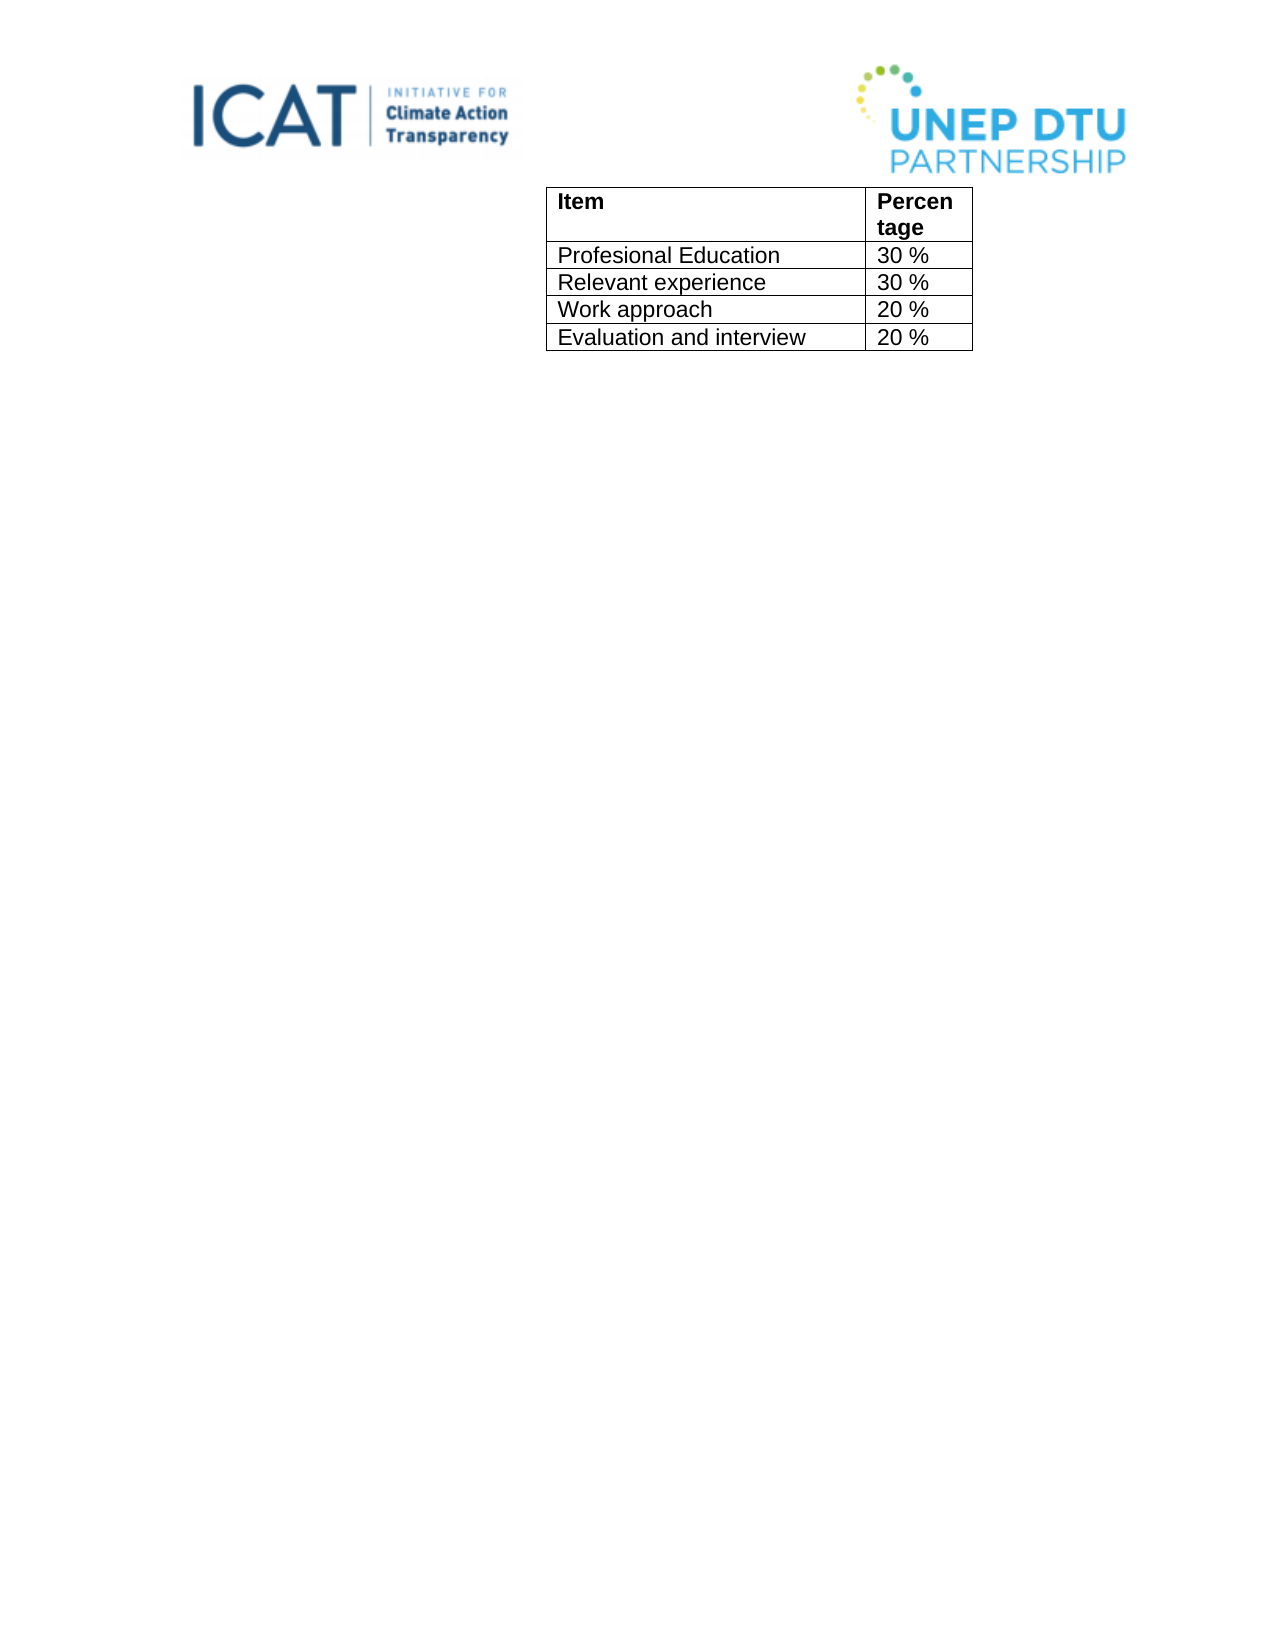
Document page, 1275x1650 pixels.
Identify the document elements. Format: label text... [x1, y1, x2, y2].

table_cell Evaluation and interview [547, 324, 865, 350]
picture [177, 75, 528, 161]
table_cell 20 % [866, 296, 972, 323]
picture [850, 56, 1158, 187]
table_cell 30 % [866, 242, 972, 268]
table_header Percentage [866, 188, 972, 241]
table_cell 30 % [866, 269, 972, 295]
table_cell Relevant experience [547, 269, 865, 295]
table_header Item [547, 188, 865, 241]
table_cell Profesional Education [547, 242, 865, 268]
table_cell Work approach [547, 296, 865, 323]
table_cell 20 % [866, 324, 972, 350]
